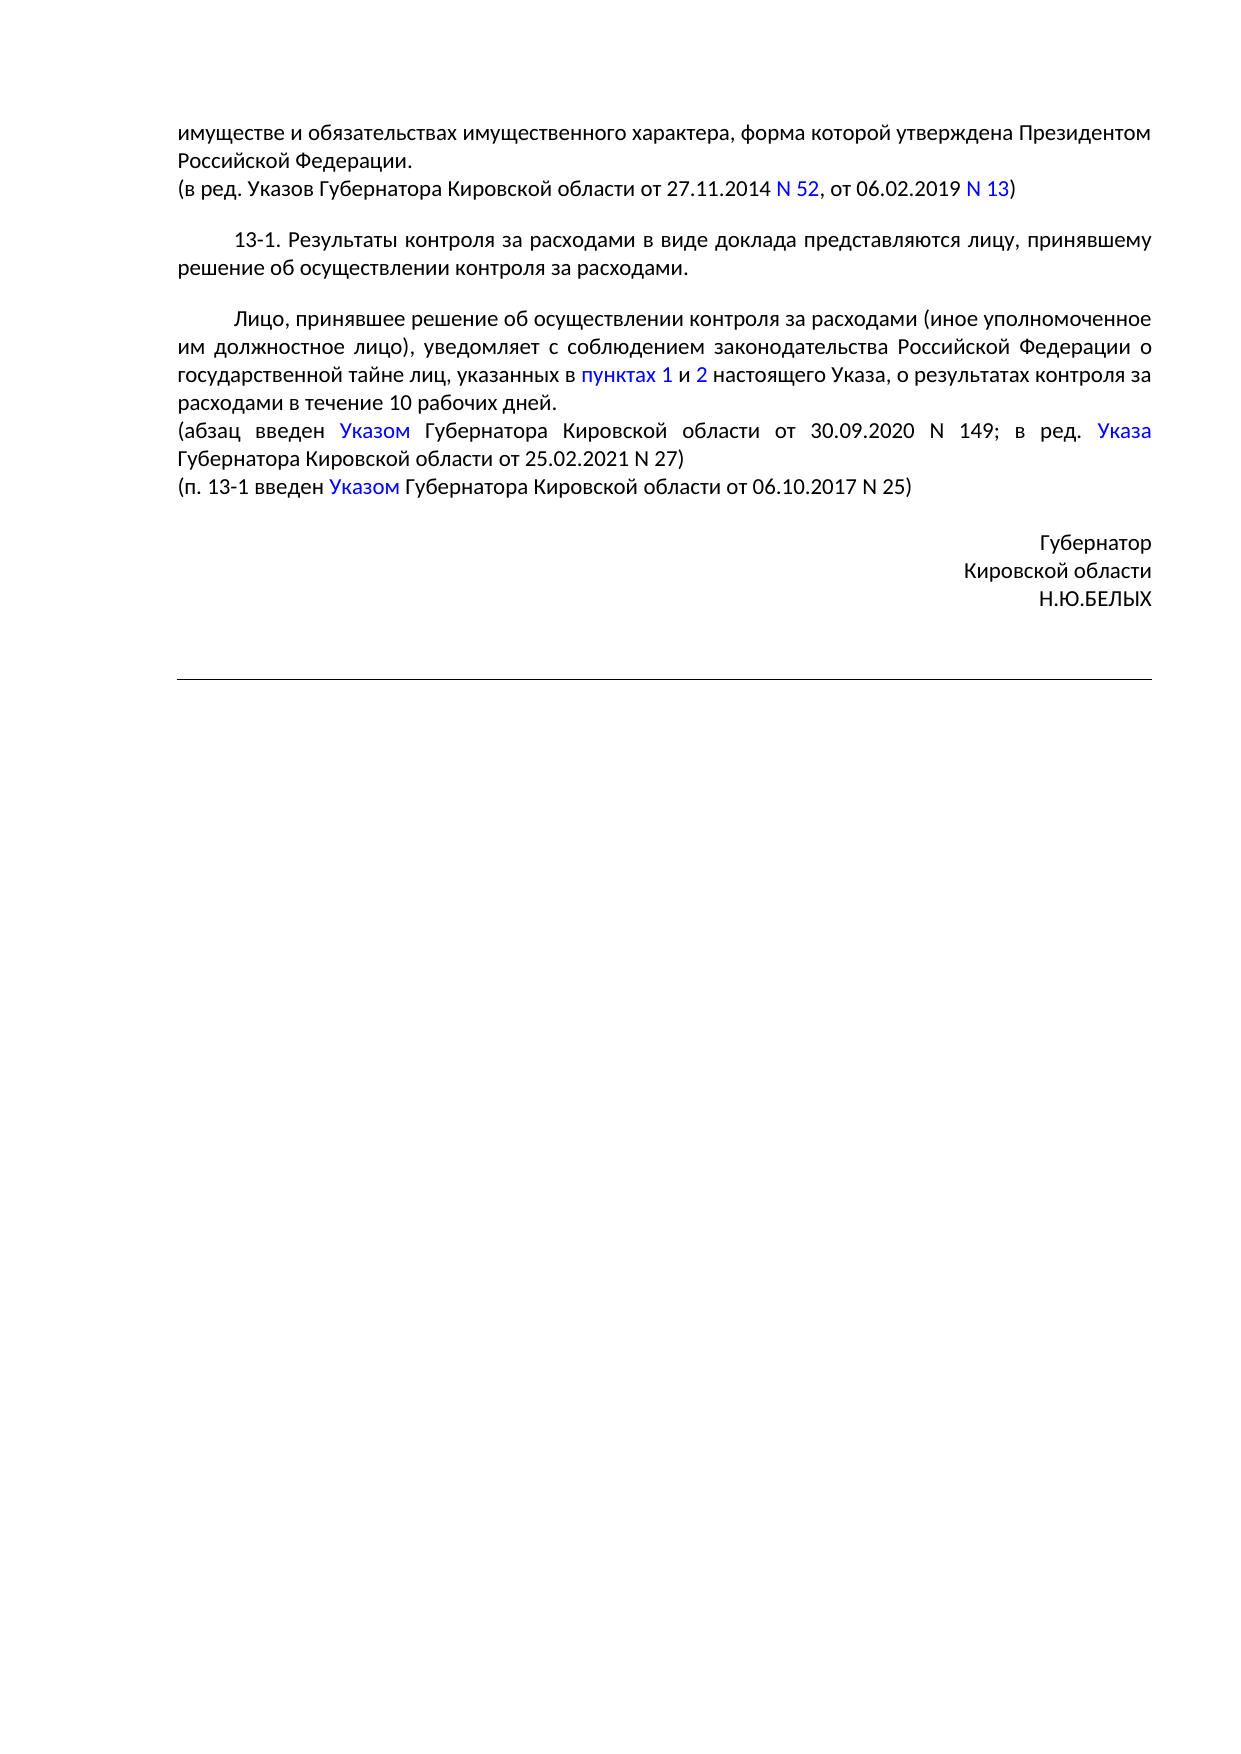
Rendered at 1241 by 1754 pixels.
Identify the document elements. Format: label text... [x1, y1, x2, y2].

text (абзац введен Указом Губернатора Кировской области от 30.09.2020 N 149; в ред. Указа Губернатора Кировской области от 25.02.2021 N 27) [177, 416, 1152, 472]
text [177, 118, 1152, 174]
text Лицо, принявшее решение об осуществлении контроля за расходами (иное уполномоченное им должностное лицо), уведомляет с соблюдением законодательства Российской Федерации о государственной тайне лиц, указанных в пунктах 1 и 2 настоящего Указа, о результатах контроля за расходами в течение 10 рабочих дней. [177, 304, 1152, 416]
text 13-1. Результаты контроля за расходами в виде доклада представляются лицу, принявшему решение об осуществлении контроля за расходами. [177, 225, 1152, 281]
text Кировской области [177, 556, 1152, 584]
text (п. 13-1 введен Указом Губернатора Кировской области от 06.10.2017 N 25) [177, 472, 1152, 500]
text Н.Ю.БЕЛЫХ [177, 584, 1152, 612]
text (в ред. Указов Губернатора Кировской области от 27.11.2014 N 52, от 06.02.2019 N 13) [177, 174, 1152, 202]
text Губернатор [177, 528, 1152, 556]
